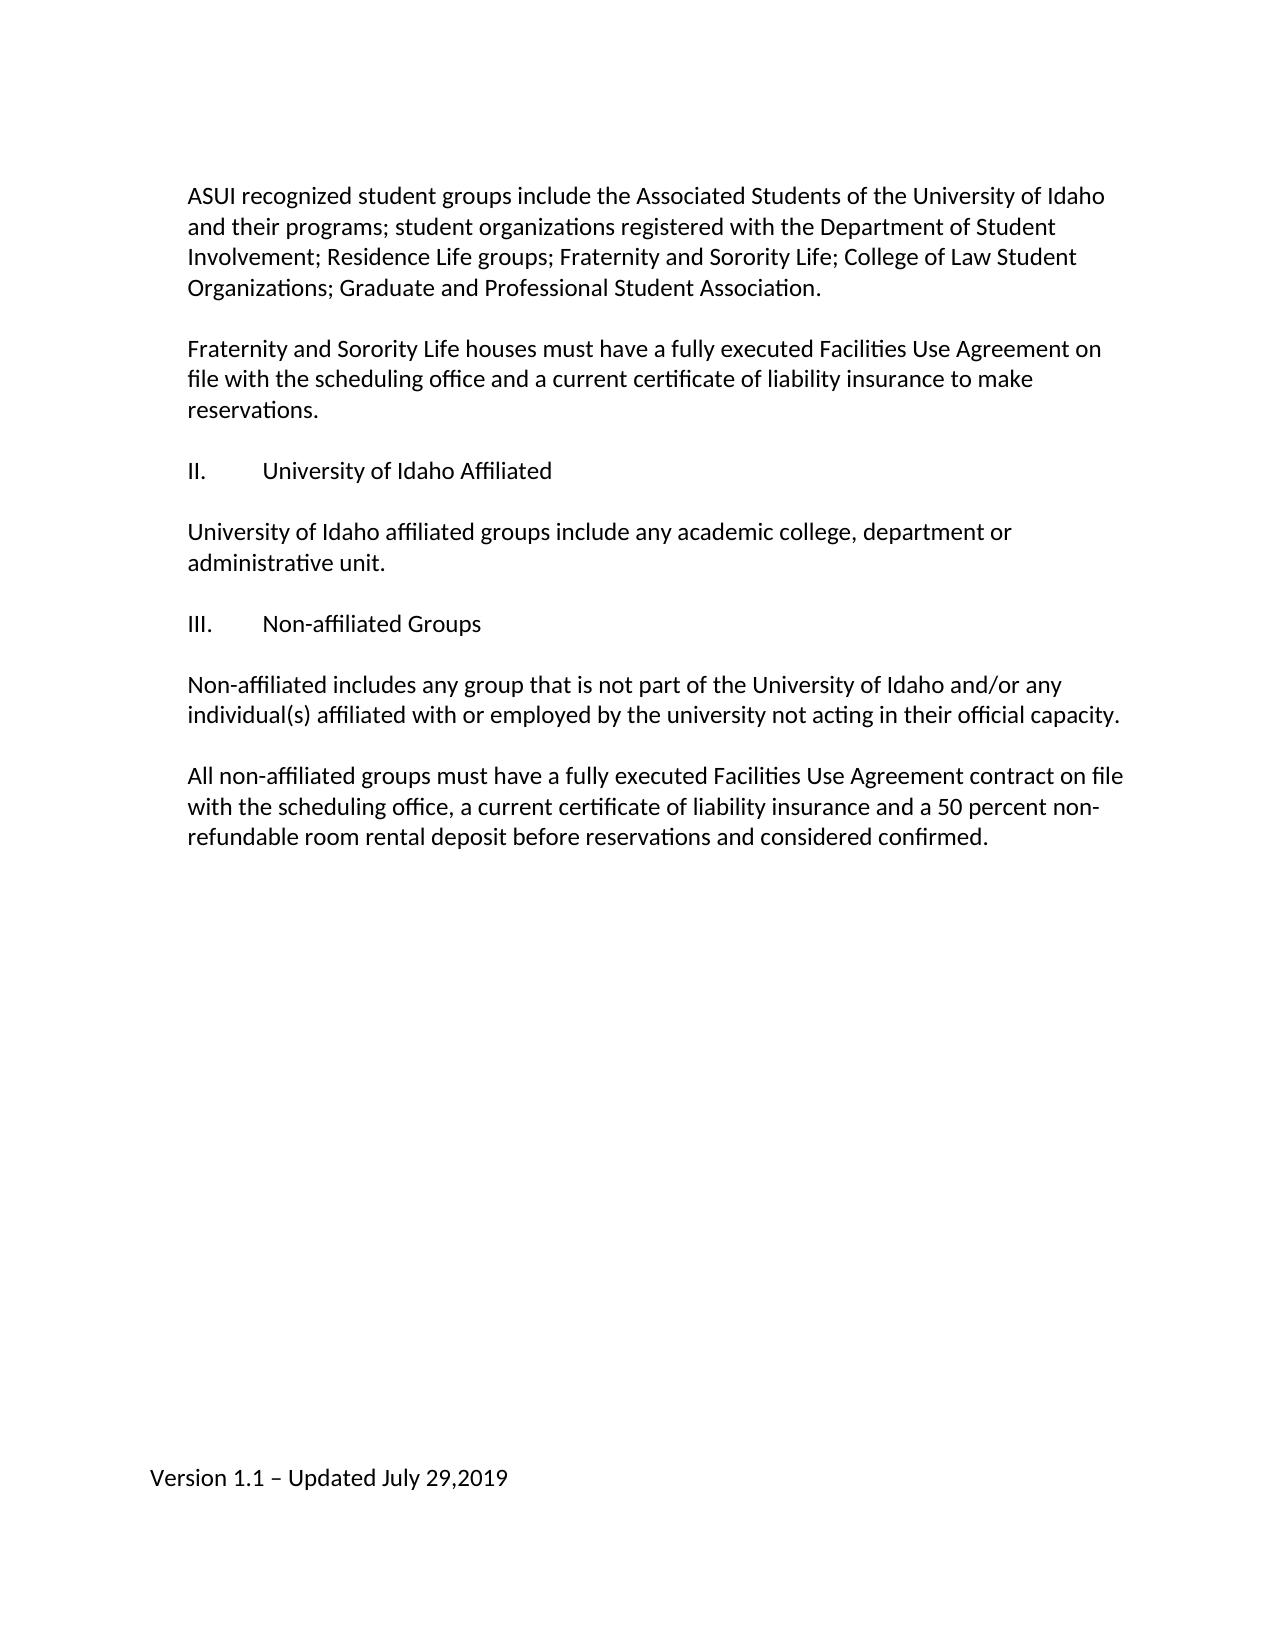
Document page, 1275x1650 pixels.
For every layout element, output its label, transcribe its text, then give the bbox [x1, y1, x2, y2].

text All non-affiliated groups must have a fully executed Facilities Use Agreement contract on file with the scheduling office, a current certificate of liability insurance and a 50 percent non-refundable room rental deposit before reservations and considered confirmed. [187, 760, 1125, 852]
list Non-affiliated Groups [187, 608, 1125, 638]
text University of Idaho affiliated groups include any academic college, department or administrative unit. [187, 516, 1125, 577]
list University of Idaho Affiliated [187, 455, 1125, 486]
text Version 1.1 – Updated July 29,2019 [150, 1462, 1125, 1493]
text Fraternity and Sorority Life houses must have a fully executed Facilities Use Agreement on file with the scheduling office and a current certificate of liability insurance to make reservations. [187, 333, 1125, 425]
text ASUI recognized student groups include the Associated Students of the University of Idaho and their programs; student organizations registered with the Department of Student Involvement; Residence Life groups; Fraternity and Sorority Life; College of Law Student Organizations; Graduate and Professional Student Association. [187, 181, 1125, 303]
text Non-affiliated includes any group that is not part of the University of Idaho and/or any individual(s) affiliated with or employed by the university not acting in their official capacity. [187, 669, 1125, 730]
